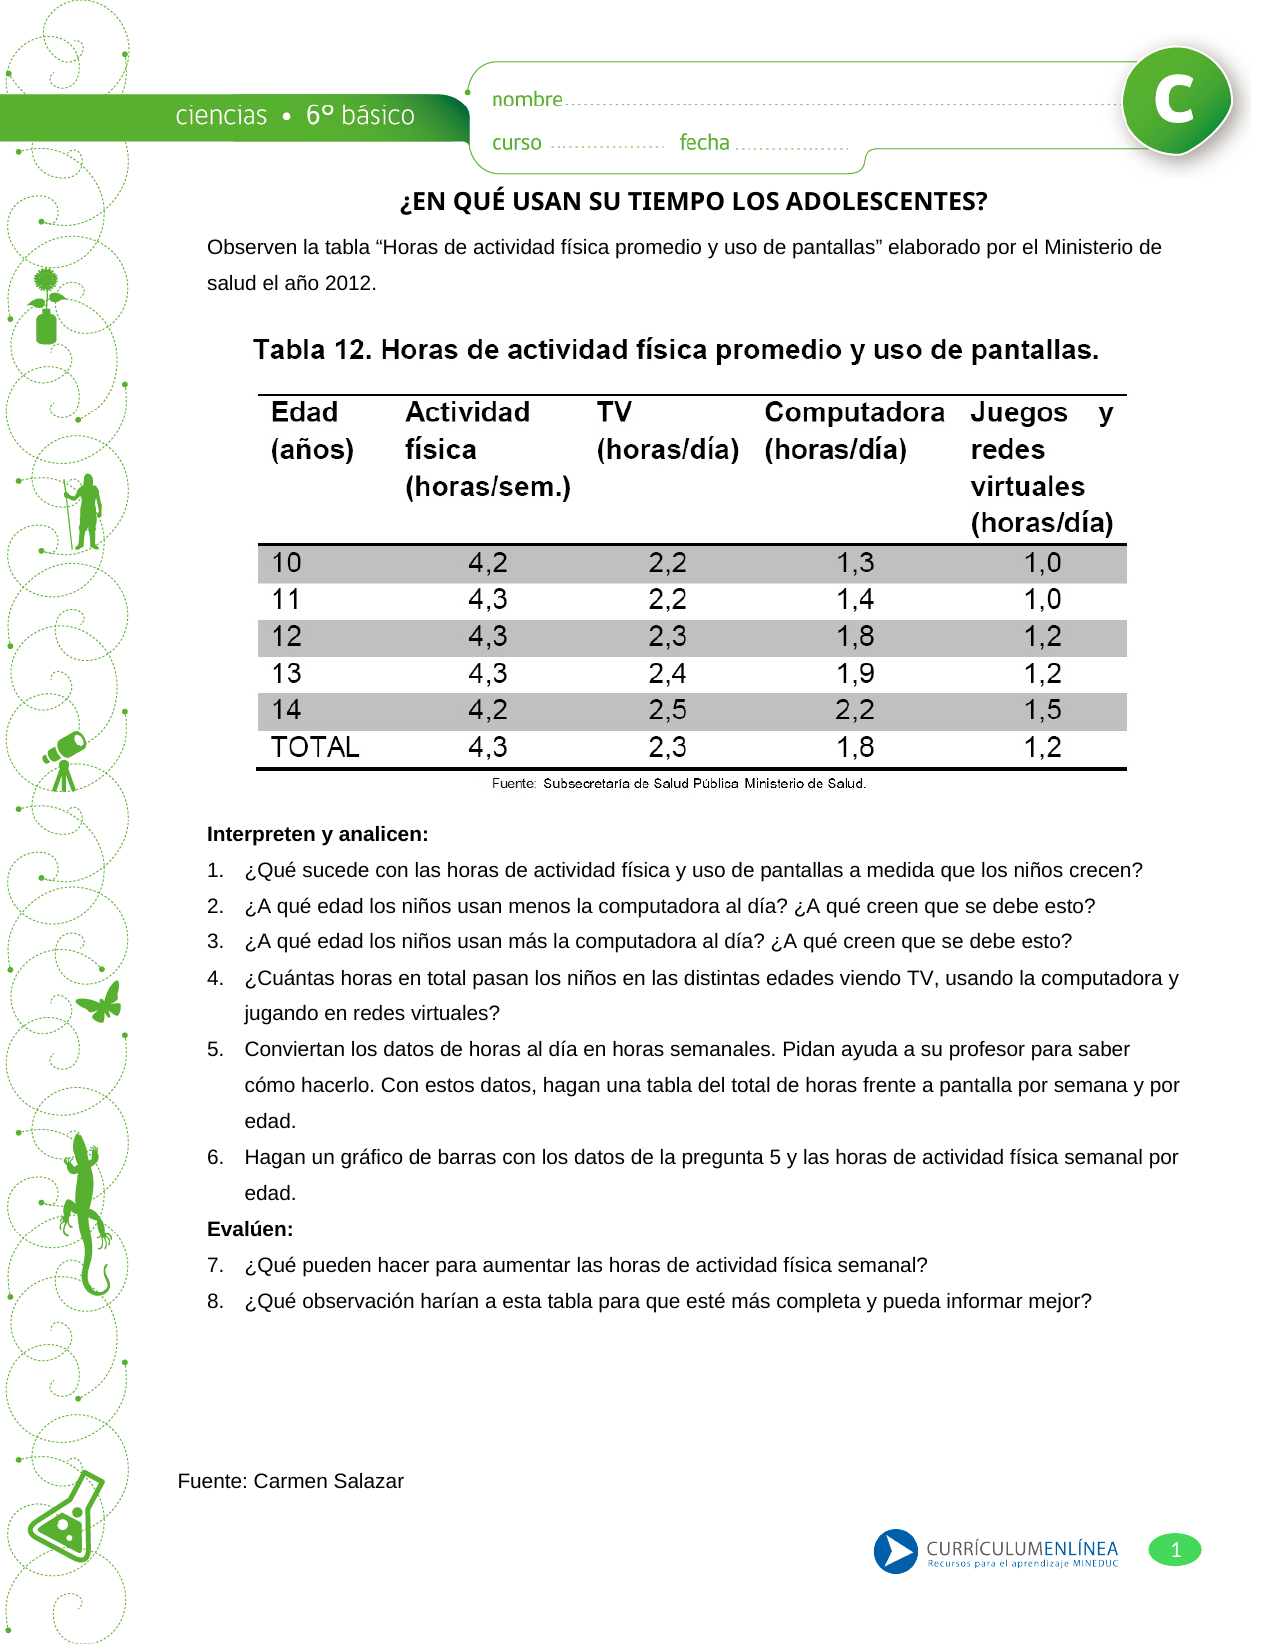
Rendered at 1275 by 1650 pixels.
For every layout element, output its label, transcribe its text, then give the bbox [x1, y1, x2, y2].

list ¿Qué pueden hacer para aumentar las horas de actividad física semanal? [207, 1253, 1181, 1277]
list ¿Qué observación harían a esta tabla para que esté más completa y pueda informar mejor? [207, 1289, 1181, 1313]
list ¿A qué edad los niños usan menos la computadora al día? ¿A qué creen que se debe esto? [207, 893, 1181, 917]
text ¿EN QUÉ USAN SU TIEMPO LOS ADOLESCENTES? [207, 183, 1181, 218]
text Observen la tabla “Horas de actividad física promedio y uso de pantallas” elaborado por el Ministerio de salud el año 2012. [207, 234, 1181, 294]
list ¿A qué edad los niños usan más la computadora al día? ¿A qué creen que se debe esto? [207, 929, 1181, 953]
picture [0, 0, 1252, 1644]
picture [872, 1525, 1123, 1577]
picture [209, 301, 1210, 795]
list ¿Qué sucede con las horas de actividad física y uso de pantallas a medida que los niños crecen? [207, 857, 1181, 881]
list Conviertan los datos de horas al día en horas semanales. Pidan ayuda a su profesor para saber cómo hacerlo. Con estos datos, hagan una tabla del total de horas frente a pantalla por semana y por edad. [207, 1037, 1181, 1133]
list Hagan un gráfico de barras con los datos de la pregunta 5 y las horas de actividad física semanal por edad. [207, 1145, 1181, 1205]
text Fuente: Carmen Salazar [177, 1468, 1181, 1492]
list ¿Cuántas horas en total pasan los niños en las distintas edades viendo TV, usando la computadora y jugando en redes virtuales? [207, 965, 1181, 1025]
text Evalúen: [207, 1217, 1181, 1241]
